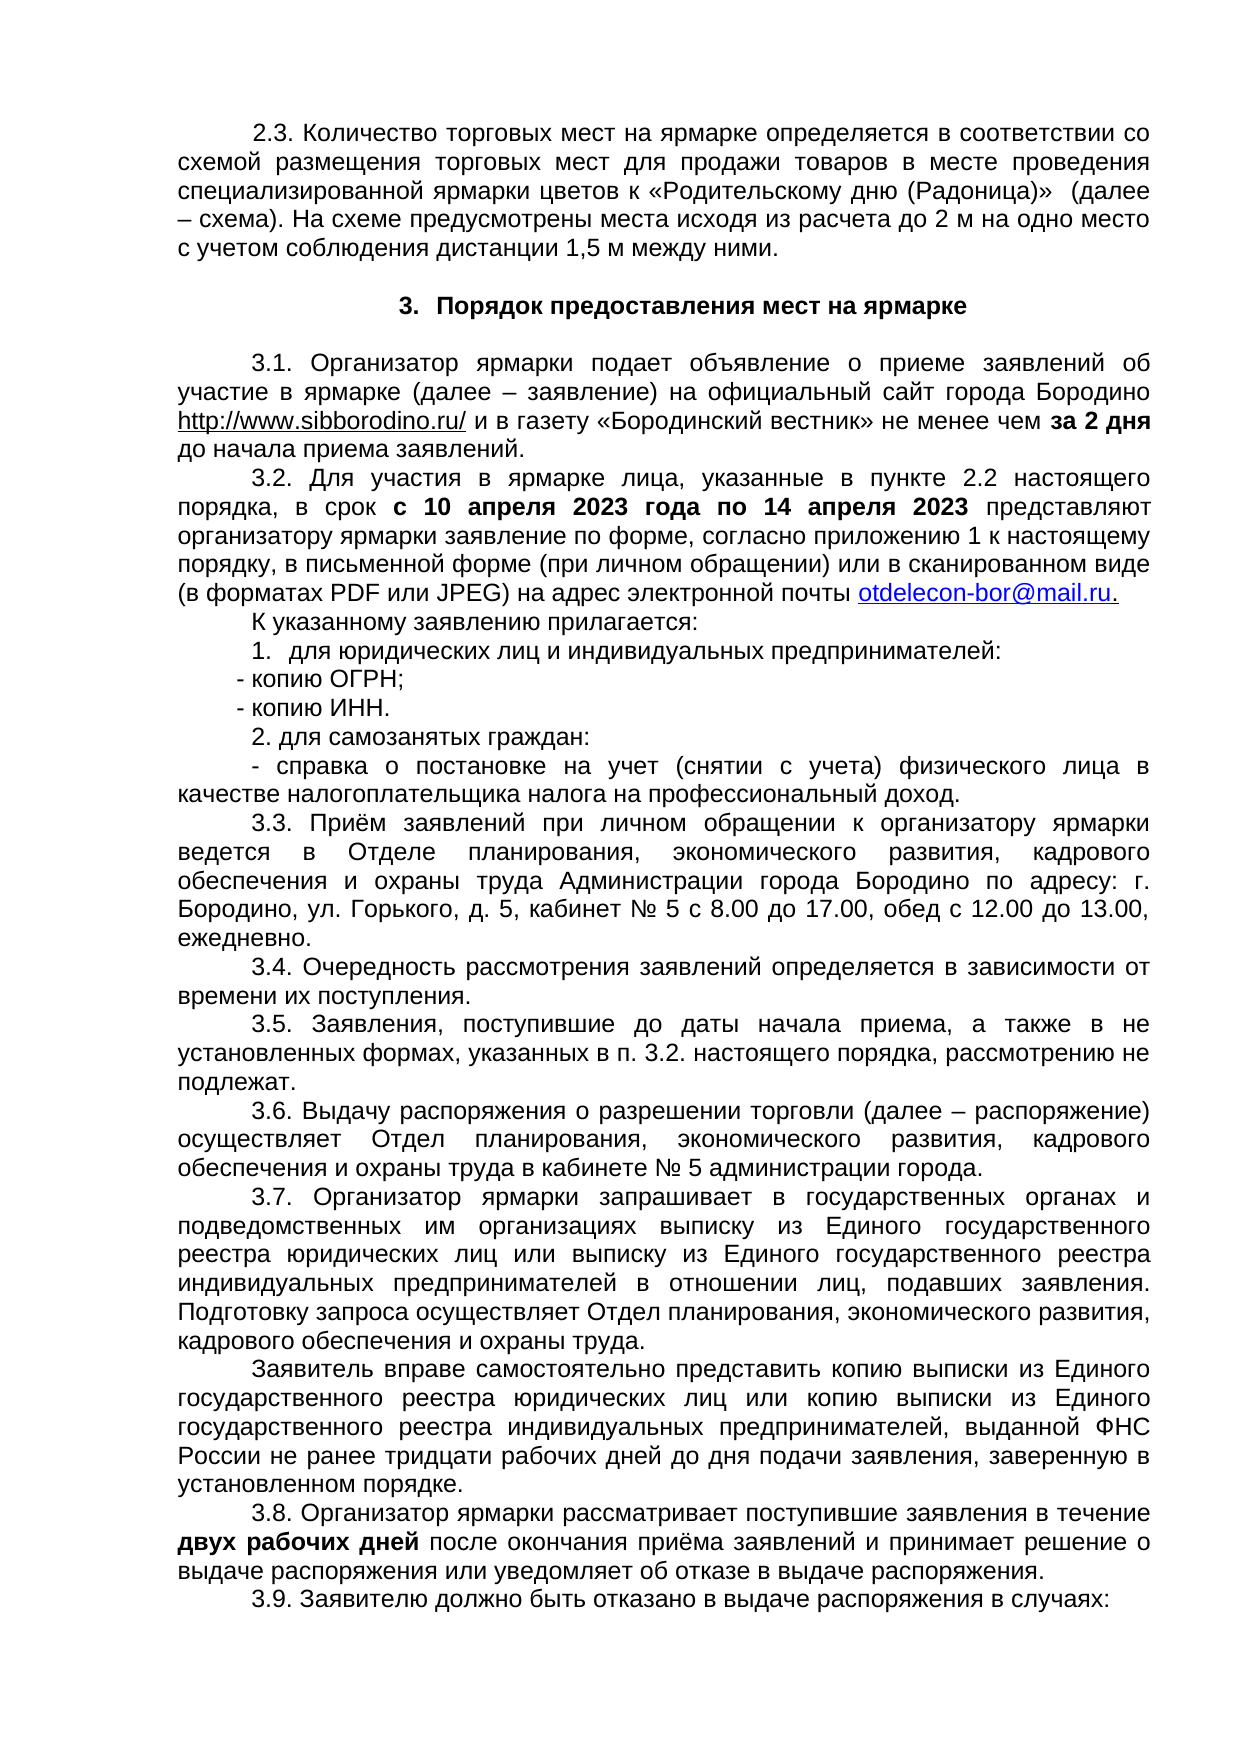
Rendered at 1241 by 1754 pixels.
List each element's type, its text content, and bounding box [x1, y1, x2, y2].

text 2.3. Количество торговых мест на ярмарке определяется в соответствии со схемой размещения торговых мест для продажи товаров в месте проведения специализированной ярмарки цветов к «Родительскому дню (Радоница)» (далее – схема). На схеме предусмотрены места исходя из расчета до 2 м на одно место с учетом соблюдения дистанции 1,5 м между ними. [177, 118, 1152, 262]
text 3.1. Организатор ярмарки подает объявление о приеме заявлений об участие в ярмарке (далее – заявление) на официальный сайт города Бородино http://www.sibborodino.ru/ и в газету «Бородинский вестник» не менее чем за 2 дня до начала приема заявлений. [177, 348, 1152, 463]
text 3.3. Приём заявлений при личном обращении к организатору ярмарки ведется в Отделе планирования, экономического развития, кадрового обеспечения и охраны труда Администрации города Бородино по адресу: г. Бородино, ул. Горького, д. 5, кабинет № 5 с 8.00 до 17.00, обед с 12.00 до 13.00, ежедневно. [177, 808, 1152, 952]
text 3.6. Выдачу распоряжения о разрешении торговли (далее – распоряжение) осуществляет Отдел планирования, экономического развития, кадрового обеспечения и охраны труда в кабинете № 5 администрации города. [177, 1096, 1152, 1182]
text - копию ОГРН; [177, 664, 1152, 693]
text Заявитель вправе самостоятельно представить копию выписки из Единого государственного реестра юридических лиц или копию выписки из Единого государственного реестра индивидуальных предпринимателей, выданной ФНС России не ранее тридцати рабочих дней до дня подачи заявления, заверенную в установленном порядке. [177, 1354, 1152, 1498]
list для юридических лиц и индивидуальных предпринимателей: [251, 636, 1152, 664]
list Порядок предоставления мест на ярмарке [215, 291, 1152, 319]
text 2. для самозанятых граждан: [177, 722, 1152, 751]
text 3.4. Очередность рассмотрения заявлений определяется в зависимости от времени их поступления. [177, 952, 1152, 1009]
text 3.8. Организатор ярмарки рассматривает поступившие заявления в течение двух рабочих дней после окончания приёма заявлений и принимает решение о выдаче распоряжения или уведомляет об отказе в выдаче распоряжения. [177, 1498, 1152, 1584]
text 3.5. Заявления, поступившие до даты начала приема, а также в не установленных формах, указанных в п. 3.2. настоящего порядка, рассмотрению не подлежат. [177, 1009, 1152, 1096]
text 3.9. Заявителю должно быть отказано в выдаче распоряжения в случаях: [177, 1584, 1152, 1613]
text 3.7. Организатор ярмарки запрашивает в государственных органах и подведомственных им организациях выписку из Единого государственного реестра юридических лиц или выписку из Единого государственного реестра индивидуальных предпринимателей в отношении лиц, подавших заявления. Подготовку запроса осуществляет Отдел планирования, экономического развития, кадрового обеспечения и охраны труда. [177, 1182, 1152, 1354]
text - справка о постановке на учет (снятии с учета) физического лица в качестве налогоплательщика налога на профессиональный доход. [177, 751, 1152, 808]
text К указанному заявлению прилагается: [177, 607, 1152, 636]
text 3.2. Для участия в ярмарке лица, указанные в пункте 2.2 настоящего порядка, в срок с 10 апреля 2023 года по 14 апреля 2023 представляют организатору ярмарки заявление по форме, согласно приложению 1 к настоящему порядку, в письменной форме (при личном обращении) или в сканированном виде (в форматах PDF или JPEG) на адрес электронной почты otdelecon-bor@mail.ru. [177, 463, 1152, 607]
text - копию ИНН. [177, 693, 1152, 722]
